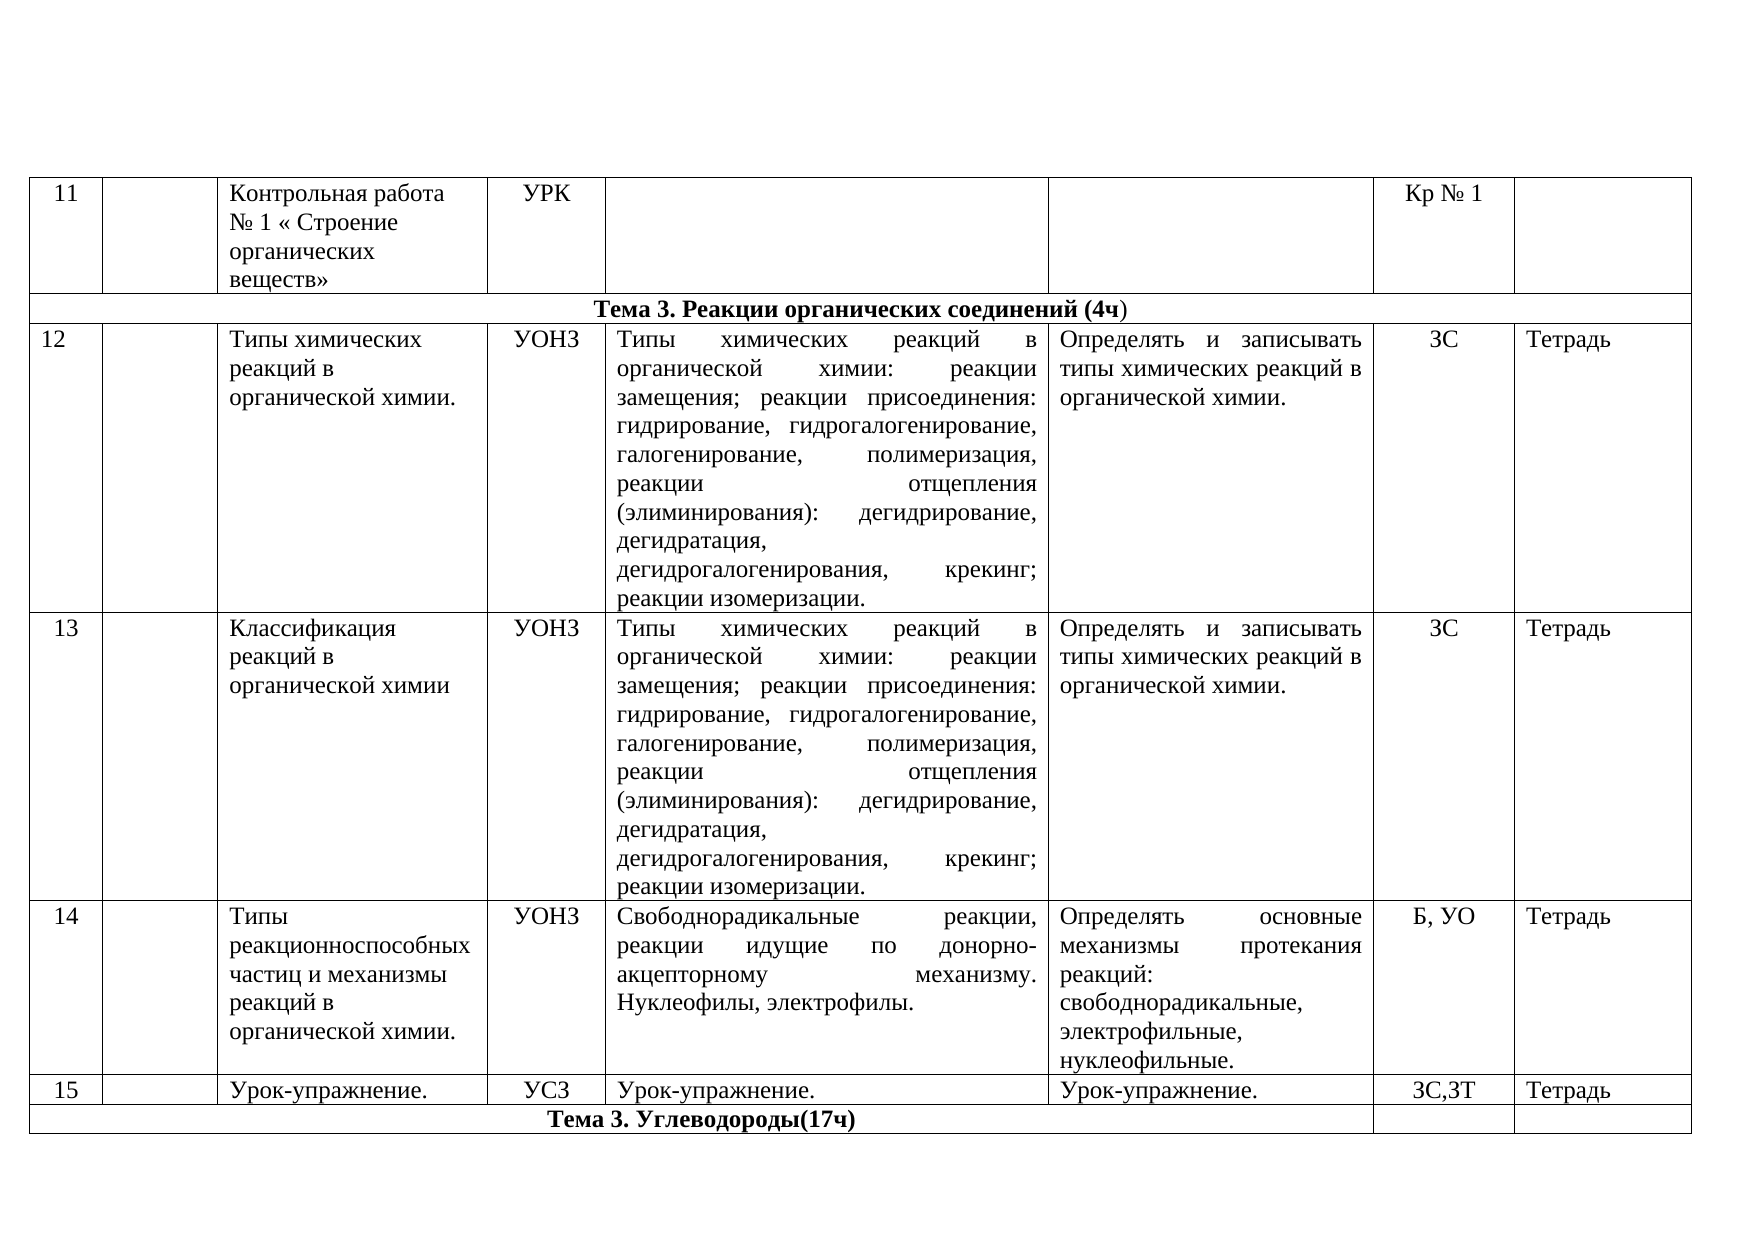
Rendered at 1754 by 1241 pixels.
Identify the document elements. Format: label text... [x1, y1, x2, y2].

table_cell [103, 1075, 217, 1103]
table_cell Контрольная работа № 1 « Строение органических веществ» [218, 178, 487, 293]
table_cell Свободнорадикальные реакции, реакции идущие по донорно-акцепторному механизму. Нуклеофилы, электрофилы. [606, 901, 1048, 1074]
table_cell [606, 178, 1048, 293]
table_cell Урок-упражнение. [1049, 1075, 1373, 1103]
table_cell Типы химических реакций в органической химии: реакции замещения; реакции присоединения: гидрирование, гидрогалогенирование, галогенирование, полимеризация, реакции отщепления (элиминирования): дегидрирование, дегидратация, дегидрогалогенирования, крекинг; реакции изомеризации. [606, 613, 1048, 900]
table_cell УРК [488, 178, 605, 293]
table_cell Тетрадь [1515, 1075, 1691, 1103]
table_cell УОНЗ [488, 613, 605, 900]
table_cell Типы химических реакций в органической химии: реакции замещения; реакции присоединения: гидрирование, гидрогалогенирование, галогенирование, полимеризация, реакции отщепления (элиминирования): дегидрирование, дегидратация, дегидрогалогенирования, крекинг; реакции изомеризации. [606, 324, 1048, 612]
table_cell 11 [30, 178, 102, 293]
table_cell 15 [30, 1075, 102, 1103]
table_cell [1049, 178, 1373, 293]
table_cell Кр № 1 [1374, 178, 1514, 293]
table_cell 14 [30, 901, 102, 1074]
table_cell Типы реакционноспособных частиц и механизмы реакций в органической химии. [218, 901, 487, 1074]
table_cell Определять основные механизмы протекания реакций: свободнорадикальные, электрофильные, нуклеофильные. [1049, 901, 1373, 1074]
table_cell [103, 178, 217, 293]
table_cell Типы химических реакций в органической химии. [218, 324, 487, 612]
table_cell УОНЗ [488, 324, 605, 612]
table_cell Б, УО [1374, 901, 1514, 1074]
table_cell УСЗ [488, 1075, 605, 1103]
table_cell ЗС [1374, 613, 1514, 900]
table_cell 13 [30, 613, 102, 900]
table_cell Тема 3. Реакции органических соединений (4ч) [30, 294, 1691, 323]
table_cell Тетрадь [1515, 613, 1691, 900]
table_cell Определять и записывать типы химических реакций в органической химии. [1049, 613, 1373, 900]
table_cell Тема 3. Углеводороды(17ч) [30, 1105, 1373, 1133]
table_cell Тетрадь [1515, 901, 1691, 1074]
table_cell [103, 324, 217, 612]
table_cell Урок-упражнение. [218, 1075, 487, 1103]
table_cell [1515, 178, 1691, 293]
table_cell ЗС [1374, 324, 1514, 612]
table_cell Определять и записывать типы химических реакций в органической химии. [1049, 324, 1373, 612]
table_cell УОНЗ [488, 901, 605, 1074]
table_cell [1515, 1105, 1691, 1133]
table_cell [1374, 1105, 1514, 1133]
table_cell Урок-упражнение. [606, 1075, 1048, 1103]
table_cell Классификация реакций в органической химии [218, 613, 487, 900]
table_cell ЗС,ЗТ [1374, 1075, 1514, 1103]
table_cell Тетрадь [1515, 324, 1691, 612]
table_cell [103, 901, 217, 1074]
table_cell [103, 613, 217, 900]
table_cell 12 [30, 324, 102, 612]
